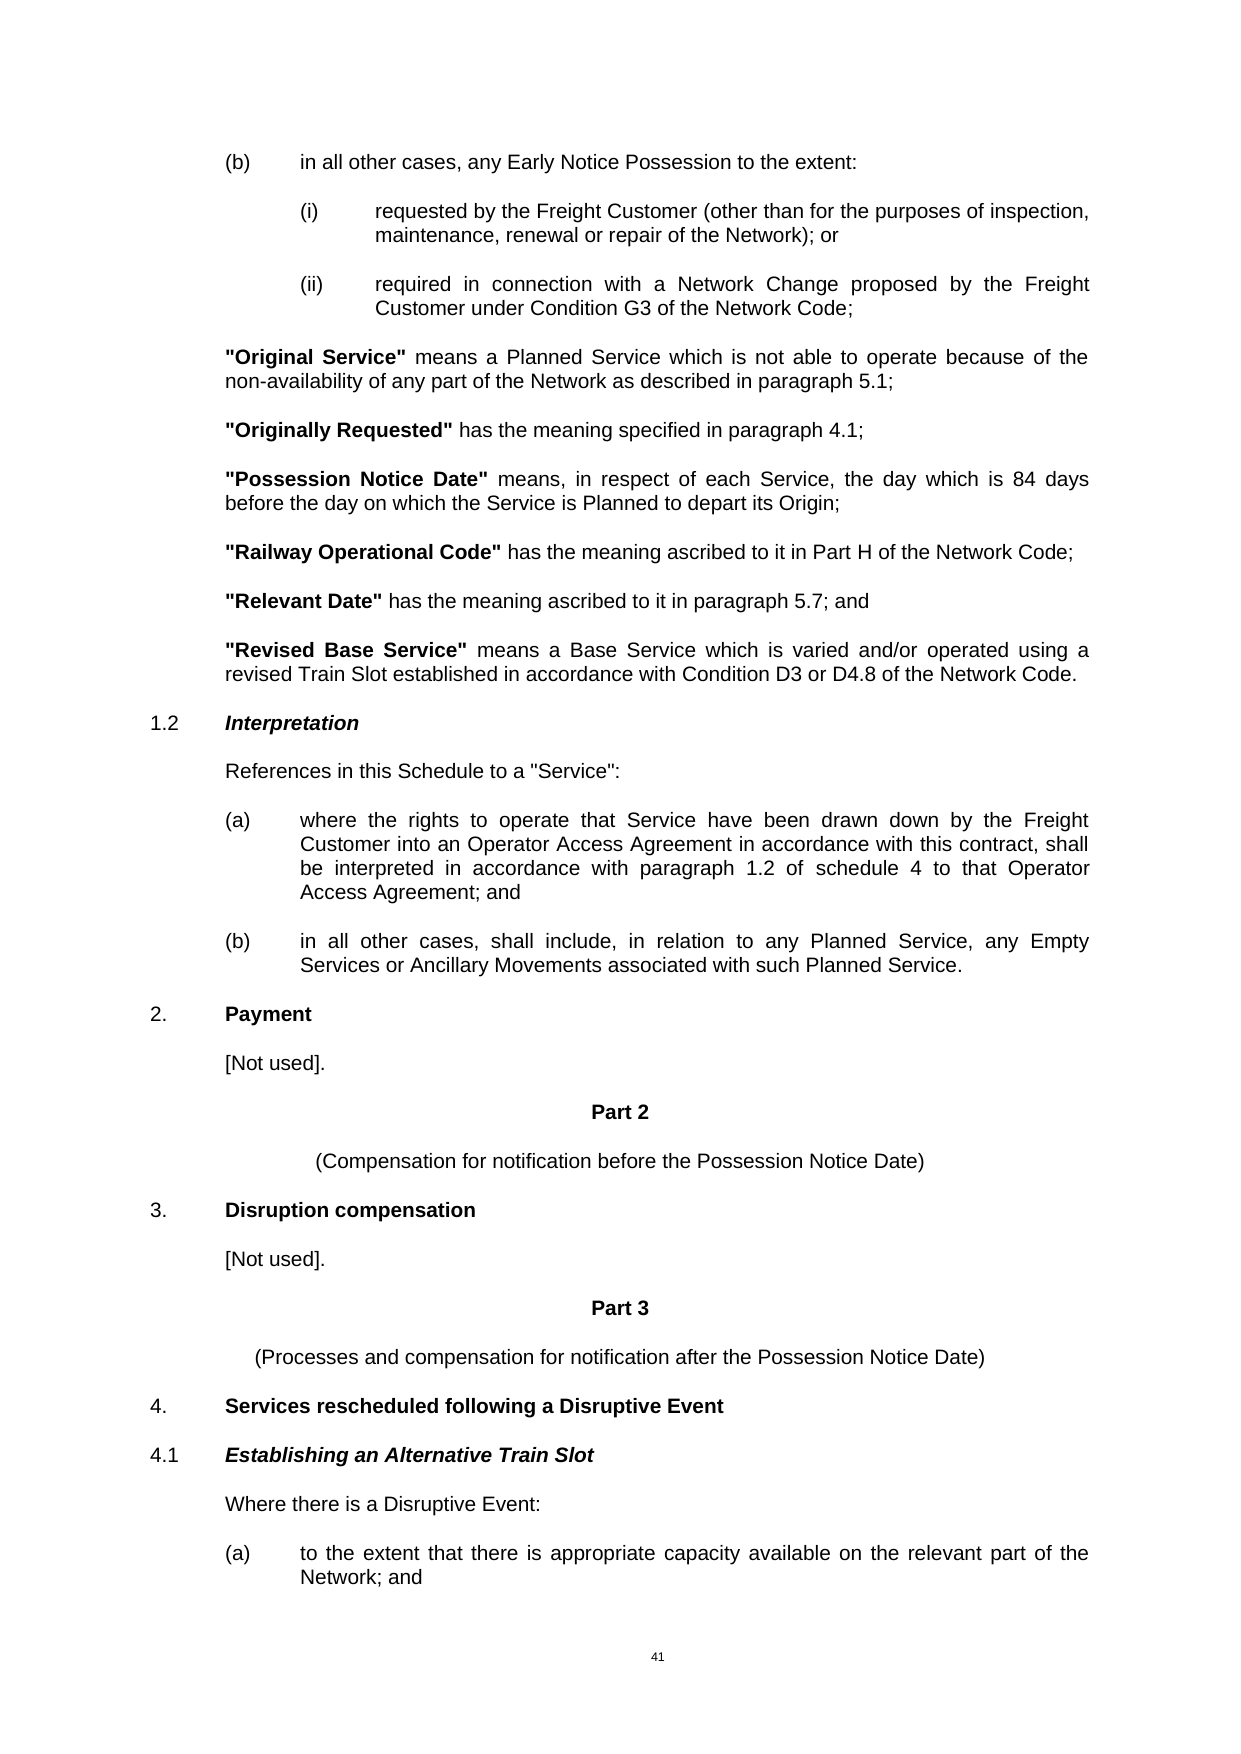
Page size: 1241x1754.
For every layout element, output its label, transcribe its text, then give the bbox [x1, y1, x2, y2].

list Services rescheduled following a Disruptive Event [150, 1394, 1090, 1418]
subtitle in all other cases, shall include, in relation to any Planned Service, any Empty Services or Ancillary Movements associated with such Planned Service. [225, 929, 1090, 977]
text "Revised Base Service" means a Base Service which is varied and/or operated using a revised Train Slot established in accordance with Condition D3 or D4.8 of the Network Code. [225, 637, 1090, 685]
text "Original Service" means a Planned Service which is not able to operate because of the non-availability of any part of the Network as described in paragraph 5.1; [225, 345, 1090, 393]
text "Originally Requested" has the meaning specified in paragraph 4.1; [225, 418, 1090, 442]
text "Railway Operational Code" has the meaning ascribed to it in Part H of the Network Code; [225, 539, 1090, 563]
text Where there is a Disruptive Event: [225, 1492, 1090, 1516]
text (Processes and compensation for notification after the Possession Notice Date) [150, 1345, 1090, 1369]
text "Possession Notice Date" means, in respect of each Service, the day which is 84 days before the day on which the Service is Planned to depart its Origin; [225, 467, 1090, 514]
text References in this Schedule to a "Service": [225, 759, 1090, 783]
text Part 3 [150, 1296, 1090, 1320]
text Establishing an Alternative Train Slot [150, 1443, 1090, 1467]
subtitle to the extent that there is appropriate capacity available on the relevant part of the Network; and [225, 1541, 1090, 1588]
subtitle required in connection with a Network Change proposed by the Freight Customer under Condition G3 of the Network Code; [300, 272, 1090, 320]
text "Relevant Date" has the meaning ascribed to it in paragraph 5.7; and [225, 588, 1090, 612]
text Interpretation [150, 710, 1090, 734]
text [Not used]. [225, 1051, 1090, 1075]
text Part 2 [150, 1100, 1090, 1124]
text (Compensation for notification before the Possession Notice Date) [150, 1149, 1090, 1173]
list Disruption compensation [150, 1198, 1090, 1222]
subtitle in all other cases, any Early Notice Possession to the extent: [225, 150, 1090, 174]
text Payment [150, 1002, 1090, 1026]
subtitle where the rights to operate that Service have been drawn down by the Freight Customer into an Operator Access Agreement in accordance with this contract, shall be interpreted in accordance with paragraph 1.2 of schedule 4 to that Operator Access Agreement; and [225, 808, 1090, 904]
text [Not used]. [225, 1247, 1090, 1271]
subtitle requested by the Freight Customer (other than for the purposes of inspection, maintenance, renewal or repair of the Network); or [300, 199, 1090, 247]
